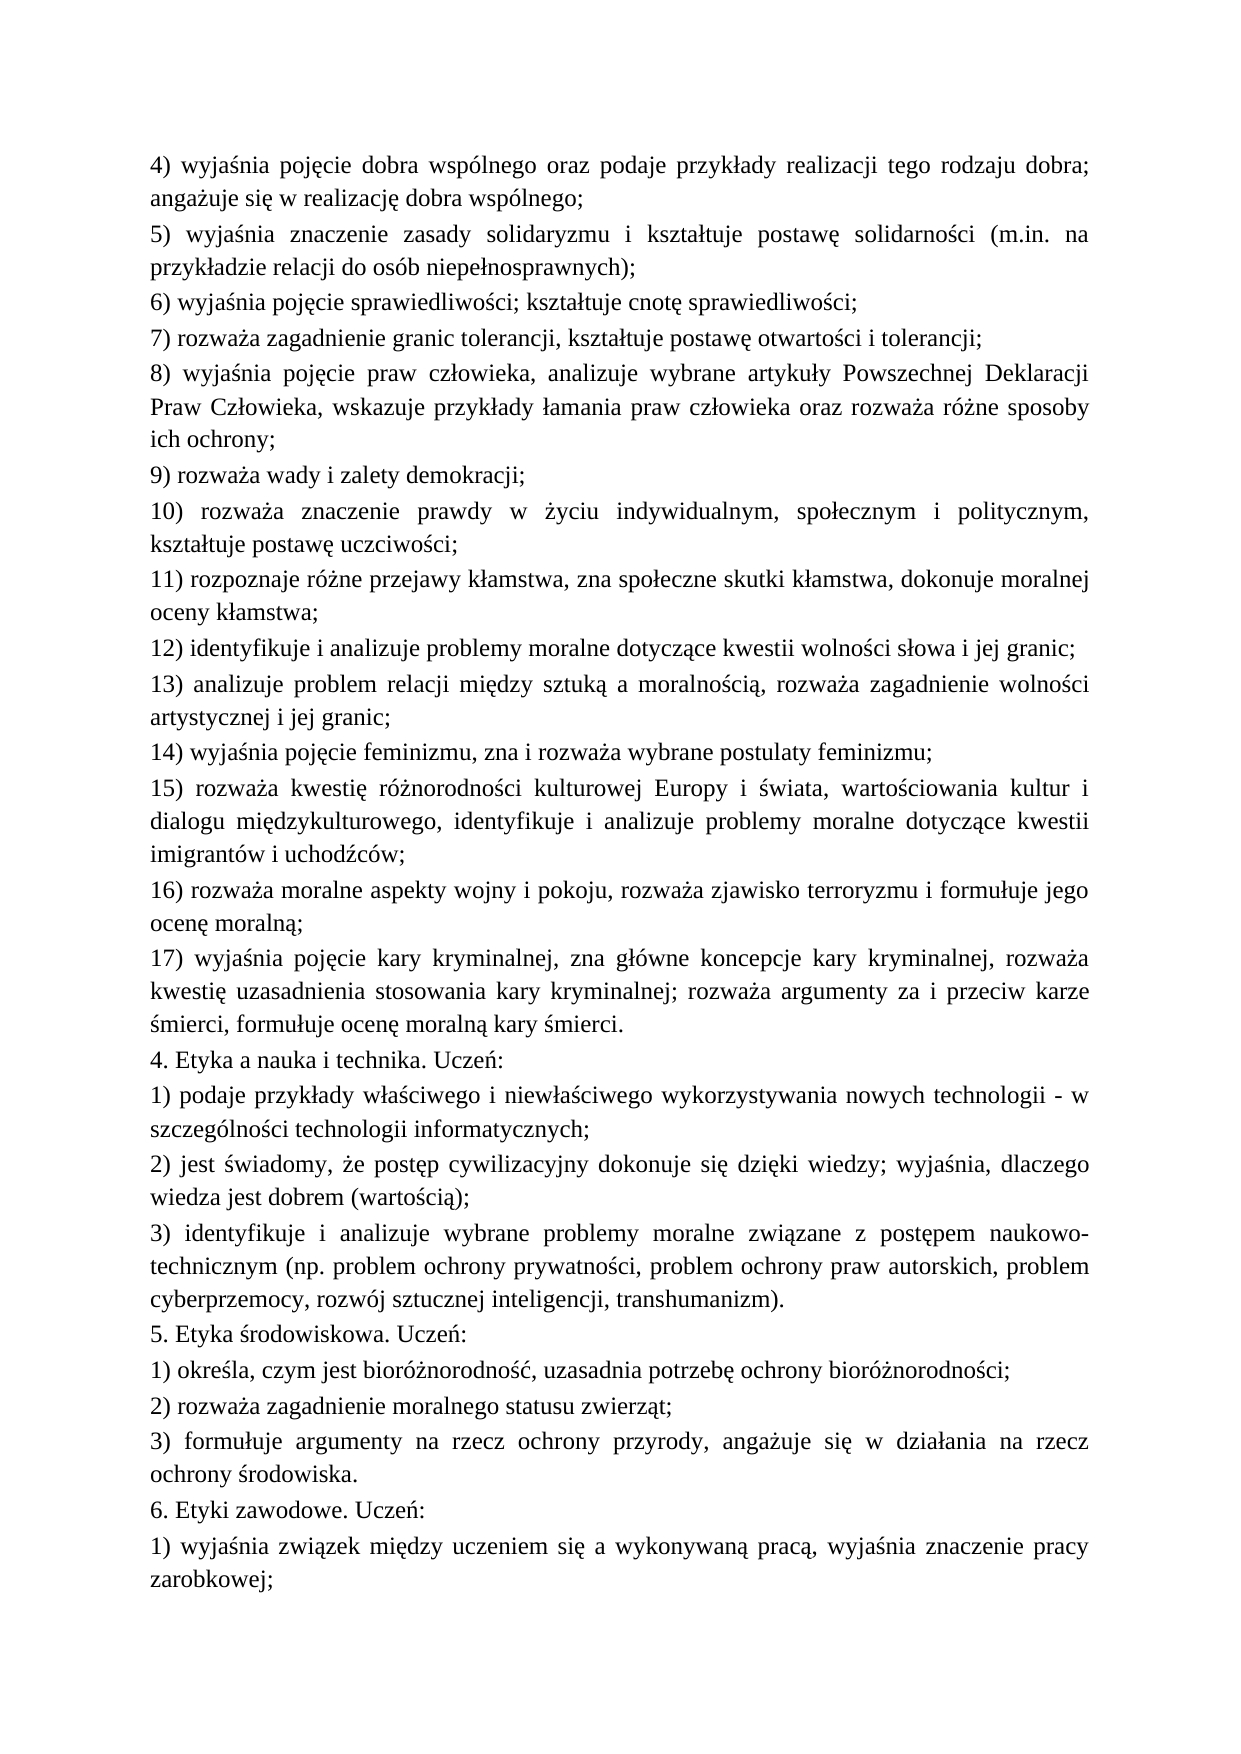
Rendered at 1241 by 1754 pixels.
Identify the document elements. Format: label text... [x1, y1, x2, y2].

text 5) wyjaśnia znaczenie zasady solidaryzmu i kształtuje postawę solidarności (m.in. na przykładzie relacji do osób niepełnosprawnych); [150, 219, 1090, 280]
text 4. Etyka a nauka i technika. Uczeń: [150, 1045, 1090, 1074]
text 3) identyfikuje i analizuje wybrane problemy moralne związane z postępem naukowo-technicznym (np. problem ochrony prywatności, problem ochrony praw autorskich, problem cyberprzemocy, rozwój sztucznej inteligencji, transhumanizm). [150, 1218, 1090, 1313]
text 6) wyjaśnia pojęcie sprawiedliwości; kształtuje cnotę sprawiedliwości; [150, 287, 1090, 316]
text 6. Etyki zawodowe. Uczeń: [150, 1495, 1090, 1524]
text 4) wyjaśnia pojęcie dobra wspólnego oraz podaje przykłady realizacji tego rodzaju dobra; angażuje się w realizację dobra wspólnego; [150, 150, 1090, 212]
text 1) wyjaśnia związek między uczeniem się a wykonywaną pracą, wyjaśnia znaczenie pracy zarobkowej; [150, 1531, 1090, 1592]
text 10) rozważa znaczenie prawdy w życiu indywidualnym, społecznym i politycznym, kształtuje postawę uczciwości; [150, 496, 1090, 558]
text 11) rozpoznaje różne przejawy kłamstwa, zna społeczne skutki kłamstwa, dokonuje moralnej oceny kłamstwa; [150, 564, 1090, 626]
text 2) rozważa zagadnienie moralnego statusu zwierząt; [150, 1391, 1090, 1419]
text 17) wyjaśnia pojęcie kary kryminalnej, zna główne koncepcje kary kryminalnej, rozważa kwestię uzasadnienia stosowania kary kryminalnej; rozważa argumenty za i przeciw karze śmierci, formułuje ocenę moralną kary śmierci. [150, 943, 1090, 1038]
text 15) rozważa kwestię różnorodności kulturowej Europy i świata, wartościowania kultur i dialogu międzykulturowego, identyfikuje i analizuje problemy moralne dotyczące kwestii imigrantów i uchodźców; [150, 773, 1090, 868]
text 3) formułuje argumenty na rzecz ochrony przyrody, angażuje się w działania na rzecz ochrony środowiska. [150, 1426, 1090, 1488]
text 14) wyjaśnia pojęcie feminizmu, zna i rozważa wybrane postulaty feminizmu; [150, 737, 1090, 766]
text 2) jest świadomy, że postęp cywilizacyjny dokonuje się dzięki wiedzy; wyjaśnia, dlaczego wiedza jest dobrem (wartością); [150, 1149, 1090, 1211]
text 12) identyfikuje i analizuje problemy moralne dotyczące kwestii wolności słowa i jej granic; [150, 633, 1090, 662]
text 1) podaje przykłady właściwego i niewłaściwego wykorzystywania nowych technologii - w szczególności technologii informatycznych; [150, 1081, 1090, 1142]
text 5. Etyka środowiskowa. Uczeń: [150, 1319, 1090, 1348]
text 9) rozważa wady i zalety demokracji; [150, 460, 1090, 489]
text 16) rozważa moralne aspekty wojny i pokoju, rozważa zjawisko terroryzmu i formułuje jego ocenę moralną; [150, 875, 1090, 936]
text 13) analizuje problem relacji między sztuką a moralnością, rozważa zagadnienie wolności artystycznej i jej granic; [150, 669, 1090, 731]
text 8) wyjaśnia pojęcie praw człowieka, analizuje wybrane artykuły Powszechnej Deklaracji Praw Człowieka, wskazuje przykłady łamania praw człowieka oraz rozważa różne sposoby ich ochrony; [150, 358, 1090, 453]
text 7) rozważa zagadnienie granic tolerancji, kształtuje postawę otwartości i tolerancji; [150, 323, 1090, 352]
text 1) określa, czym jest bioróżnorodność, uzasadnia potrzebę ochrony bioróżnorodności; [150, 1355, 1090, 1384]
